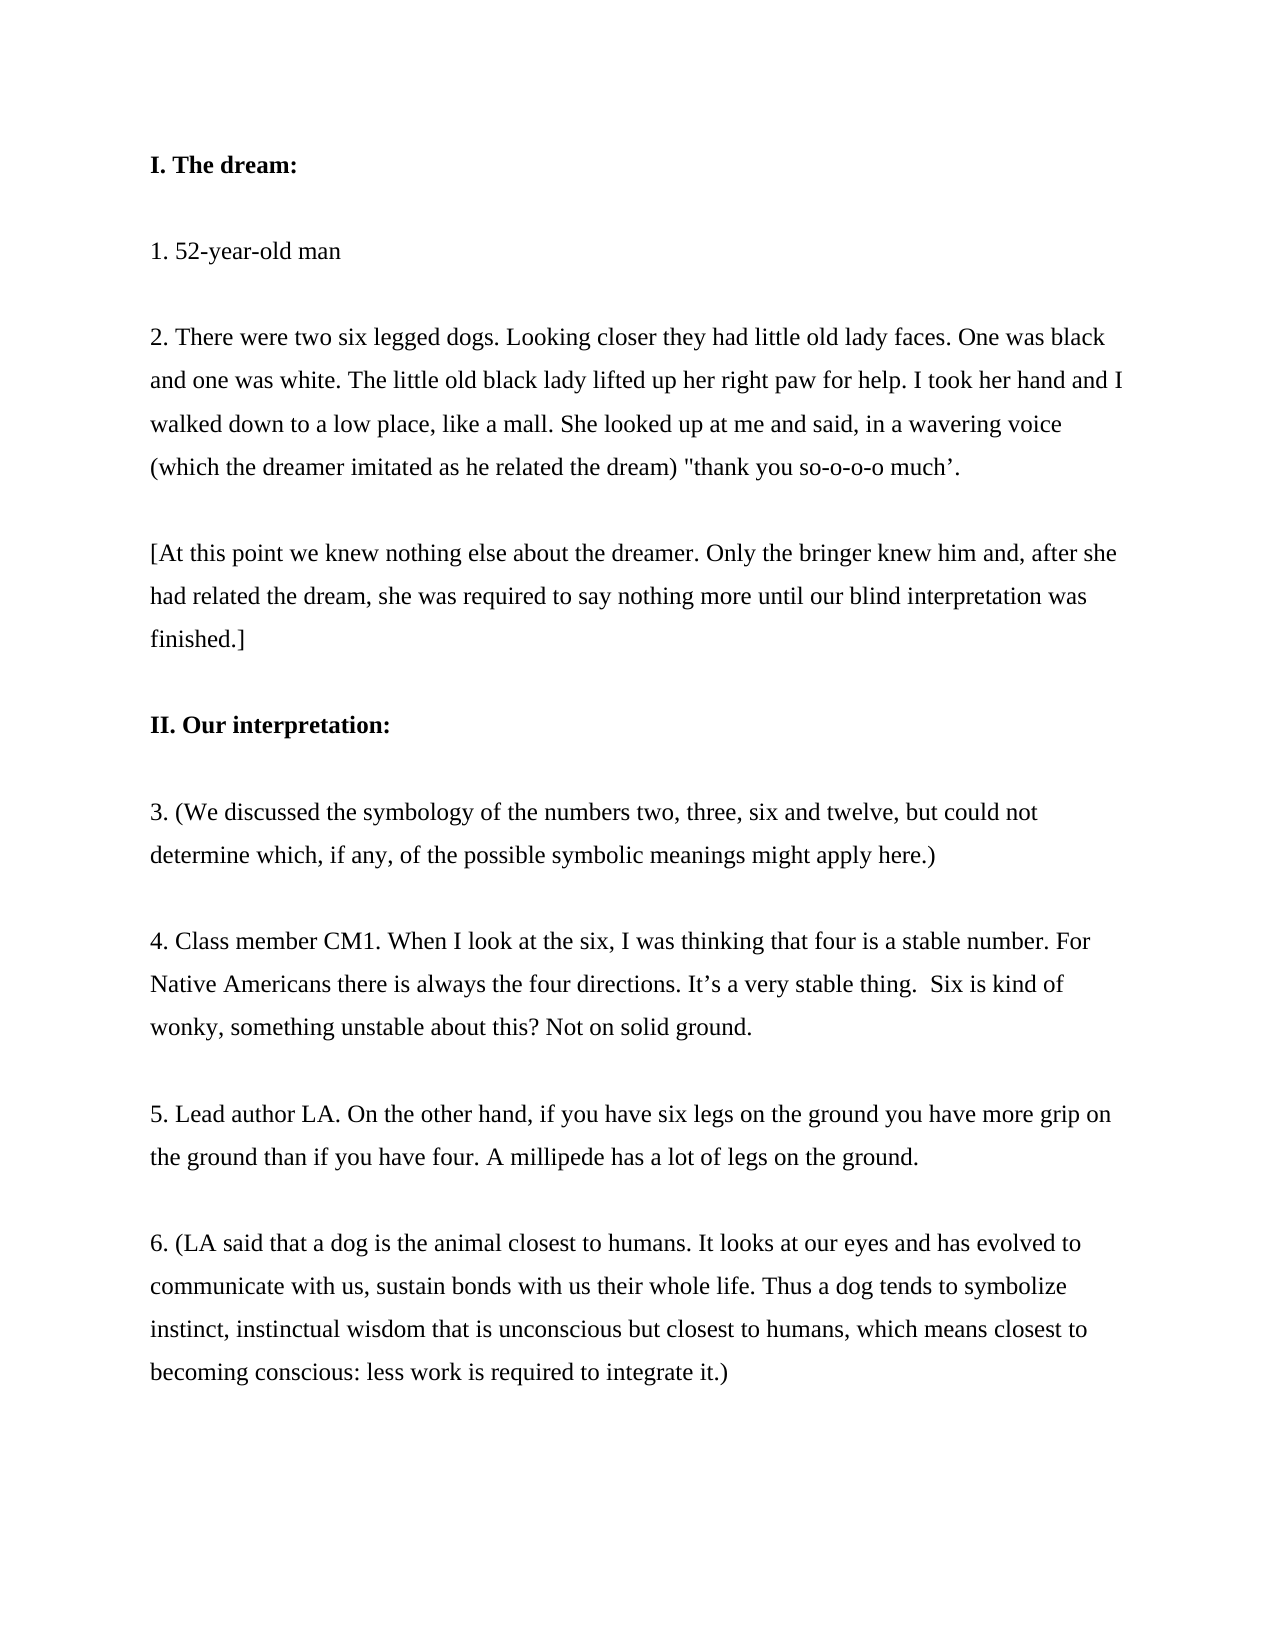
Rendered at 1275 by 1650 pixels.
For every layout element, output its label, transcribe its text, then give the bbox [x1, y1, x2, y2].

text 4. Class member CM1. When I look at the six, I was thinking that four is a stable number. For Native Americans there is always the four directions. It’s a very stable thing. Six is kind of wonky, something unstable about this? Not on solid ground. [150, 926, 1125, 1041]
text I. The dream: [150, 150, 1125, 179]
text 5. Lead author LA. On the other hand, if you have six legs on the ground you have more grip on the ground than if you have four. A millipede has a lot of legs on the ground. [150, 1099, 1125, 1171]
text [At this point we knew nothing else about the dreamer. Only the bringer knew him and, after she had related the dream, she was required to say nothing more until our blind interpretation was finished.] [150, 538, 1125, 653]
text 1. 52-year-old man [150, 236, 1125, 265]
text 6. (LA said that a dog is the animal closest to humans. It looks at our eyes and has evolved to communicate with us, sustain bonds with us their whole life. Thus a dog tends to symbolize instinct, instinctual wisdom that is unconscious but closest to humans, which means closest to becoming conscious: less work is required to integrate it.) [150, 1228, 1125, 1386]
text 3. (We discussed the symbology of the numbers two, three, six and twelve, but could not determine which, if any, of the possible symbolic meanings might apply here.) [150, 797, 1125, 869]
text 2. There were two six legged dogs. Looking closer they had little old lady faces. One was black and one was white. The little old black lady lifted up her right paw for help. I took her hand and I walked down to a low place, like a mall. She looked up at me and said, in a wavering voice (which the dreamer imitated as he related the dream) "thank you so-o-o-o much’. [150, 322, 1125, 481]
text II. Our interpretation: [150, 711, 1125, 739]
